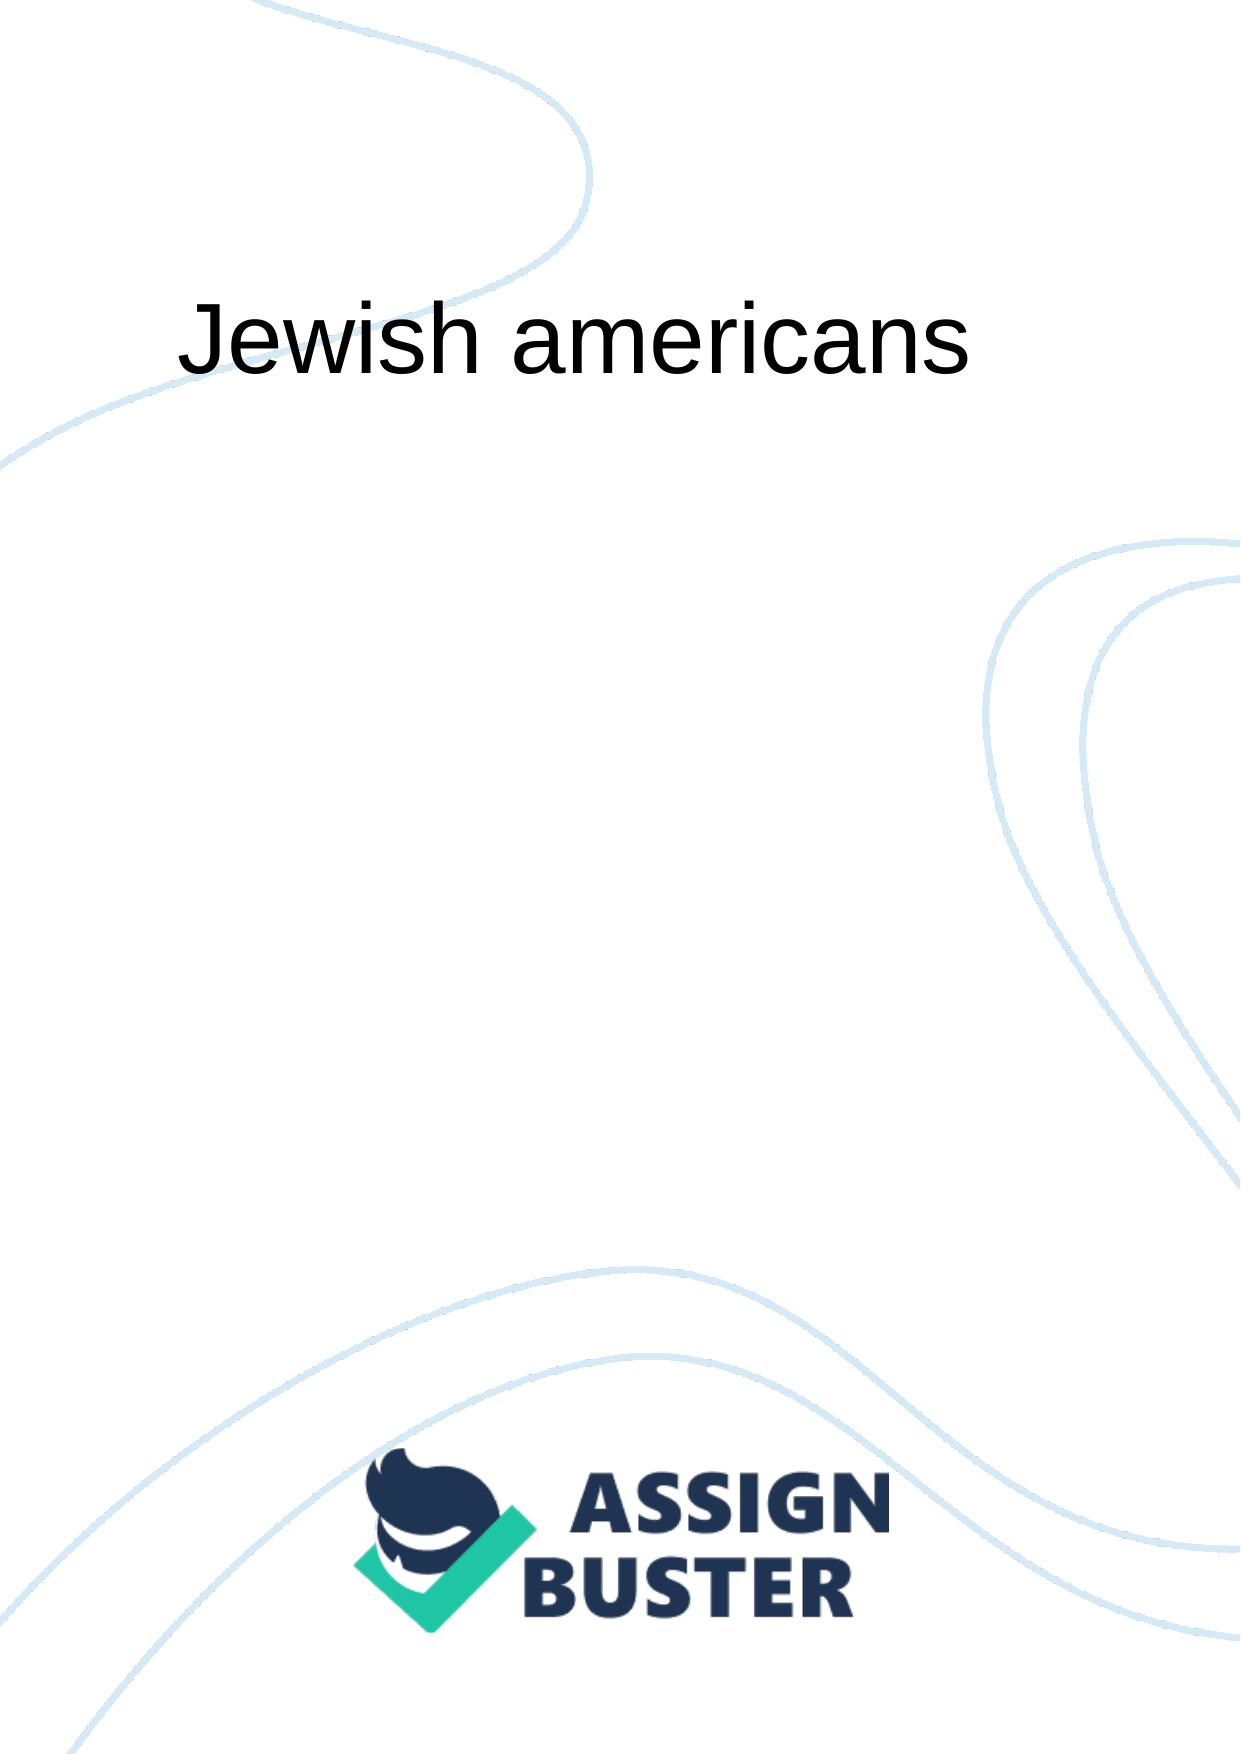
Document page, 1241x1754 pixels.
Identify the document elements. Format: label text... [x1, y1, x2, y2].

subtitle Jewish americans [177, 279, 1152, 394]
picture [0, 0, 1241, 1754]
